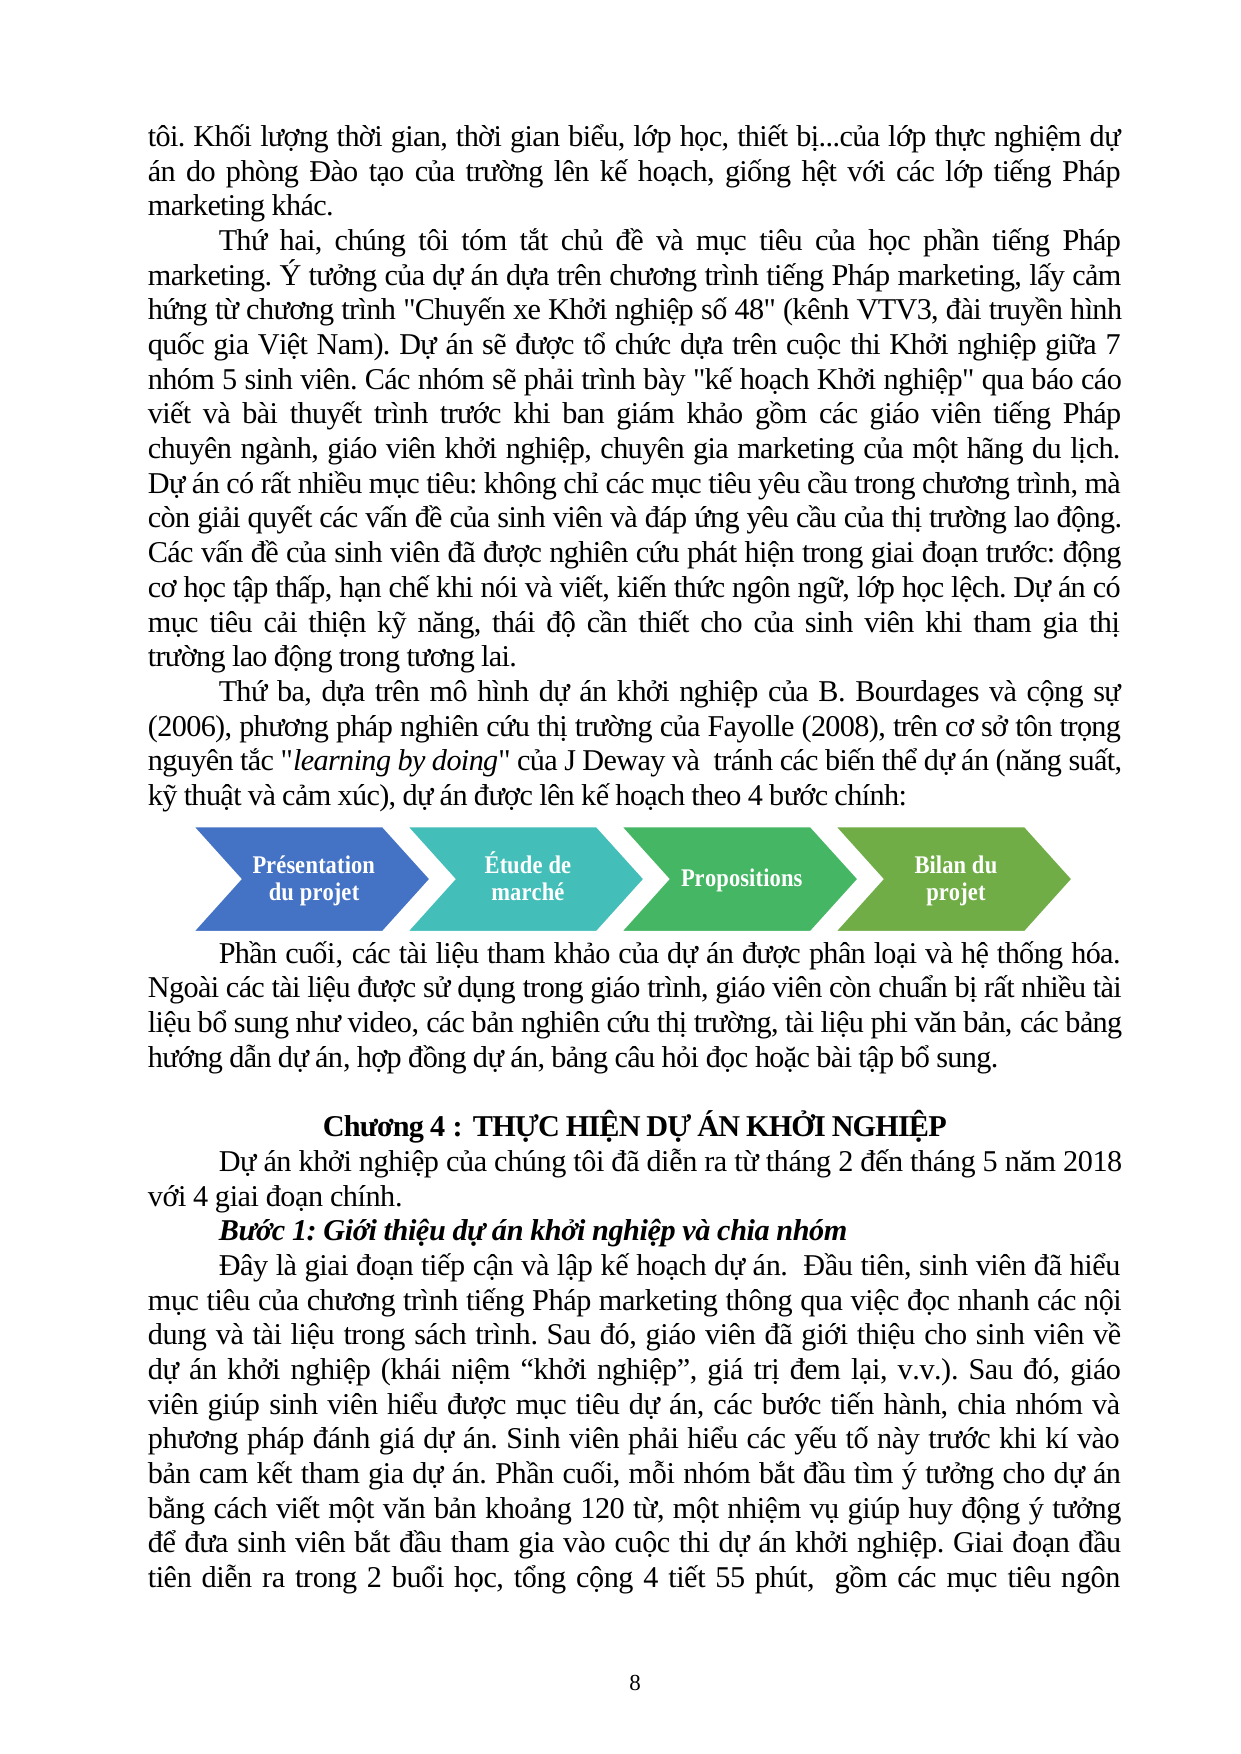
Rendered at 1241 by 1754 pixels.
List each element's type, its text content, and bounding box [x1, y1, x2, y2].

text Phần cuối, các tài liệu tham khảo của dự án được phân loại và hệ thống hóa. Ngoài các tài liệu được sử dụng trong giáo trình, giáo viên còn chuẩn bị rất nhiều tài liệu bổ sung như video, các bản nghiên cứu thị trường, tài liệu phi văn bản, các bảng hướng dẫn dự án, hợp đồng dự án, bảng câu hỏi đọc hoặc bài tập bổ sung. [148, 935, 1122, 1074]
text Thứ hai, chúng tôi tóm tắt chủ đề và mục tiêu của học phần tiếng Pháp marketing. Ý tưởng của dự án dựa trên chương trình tiếng Pháp marketing, lấy cảm hứng từ chương trình "Chuyến xe Khởi nghiệp số 48" (kênh VTV3, đài truyền hình quốc gia Việt Nam). Dự án sẽ được tổ chức dựa trên cuộc thi Khởi nghiệp giữa 7 nhóm 5 sinh viên. Các nhóm sẽ phải trình bày "kế hoạch Khởi nghiệp" qua báo cáo viết và bài thuyết trình trước khi ban giám khảo gồm các giáo viên tiếng Pháp chuyên ngành, giáo viên khởi nghiệp, chuyên gia marketing của một hãng du lịch. Dự án có rất nhiều mục tiêu: không chỉ các mục tiêu yêu cầu trong chương trình, mà còn giải quyết các vấn đề của sinh viên và đáp ứng yêu cầu của thị trường lao động. Các vấn đề của sinh viên đã được nghiên cứu phát hiện trong giai đoạn trước: động cơ học tập thấp, hạn chế khi nói và viết, kiến thức ngôn ngữ, lớp học lệch. Dự án có mục tiêu cải thiện kỹ năng, thái độ cần thiết cho của sinh viên khi tham gia thị trường lao động trong tương lai. [148, 222, 1122, 673]
text Chương 4 : THỰC HIỆN DỰ ÁN KHỞI NGHIỆP [148, 1108, 1122, 1143]
text Bước 1: Giới thiệu dự án khởi nghiệp và chia nhóm [148, 1212, 1122, 1247]
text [148, 1247, 1122, 1594]
text Dự án khởi nghiệp của chúng tôi đã diễn ra từ tháng 2 đến tháng 5 năm 2018 với 4 giai đoạn chính. [148, 1143, 1122, 1212]
text Thứ ba, dựa trên mô hình dự án khởi nghiệp của B. Bourdages và cộng sự (2006), phương pháp nghiên cứu thị trường của Fayolle (2008), trên cơ sở tôn trọng nguyên tắc "learning by doing" của J Deway và tránh các biến thể dự án (năng suất, kỹ thuật và cảm xúc), dự án được lên kế hoạch theo 4 bước chính: [148, 673, 1122, 812]
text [148, 118, 1122, 222]
